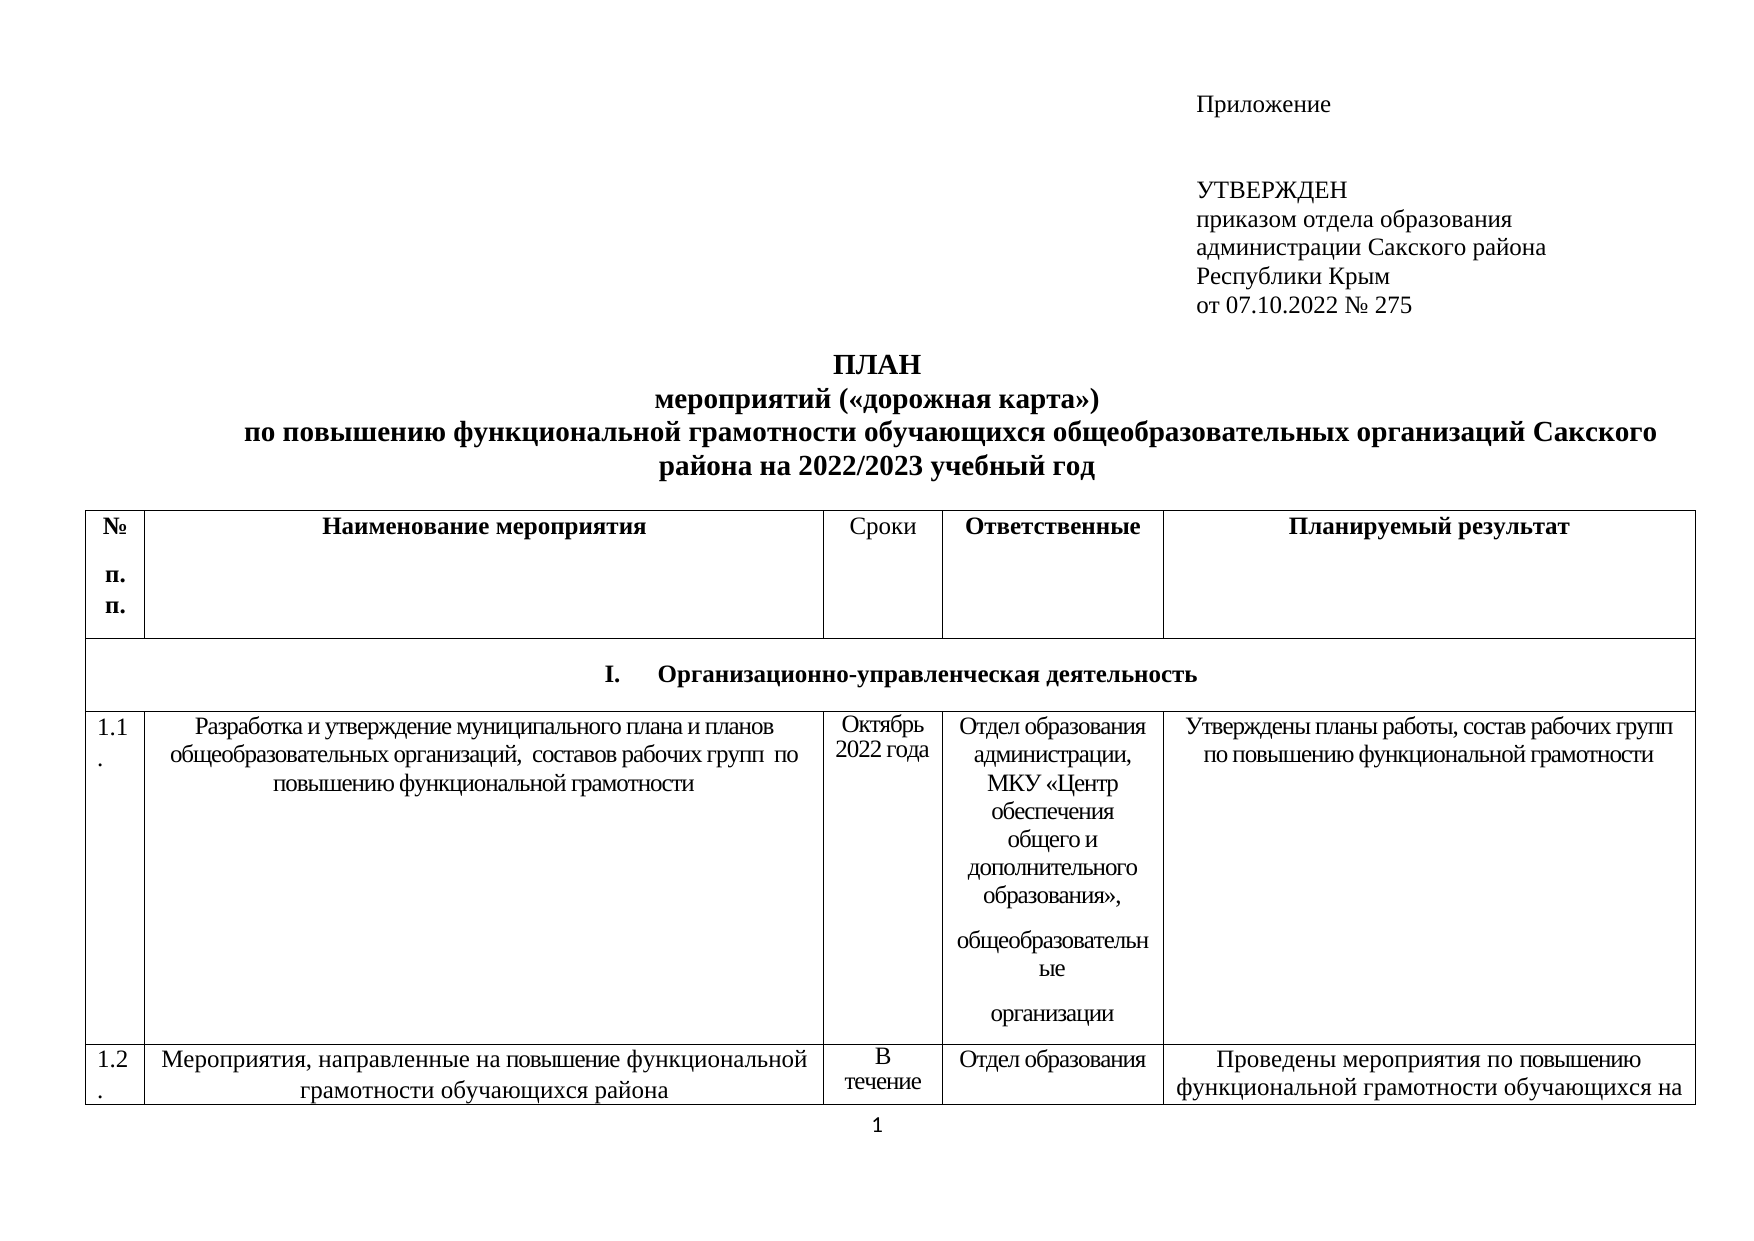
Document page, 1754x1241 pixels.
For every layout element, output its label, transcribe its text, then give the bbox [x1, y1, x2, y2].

table_cell Октябрь 2022 года [824, 712, 942, 1043]
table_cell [943, 1045, 1163, 1104]
table_header № п. п. [86, 511, 144, 638]
text мероприятий («дорожная карта») [59, 381, 1695, 414]
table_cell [1164, 1045, 1695, 1104]
table_cell Организационно-управленческая деятельность [86, 639, 1695, 711]
text УТВЕРЖДЕН [59, 175, 1695, 204]
text Приложение [59, 89, 1695, 117]
text от 07.10.2022 № 275 [59, 290, 1695, 319]
text администрации Сакского района [59, 232, 1695, 261]
table_cell 1.1. [86, 712, 144, 1043]
table_header Ответственные [943, 511, 1163, 638]
table_cell 1.2. [86, 1045, 144, 1104]
table_header Планируемый результат [1164, 511, 1695, 638]
text Республики Крым [59, 261, 1695, 290]
table_header Наименование мероприятия [145, 511, 823, 638]
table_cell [824, 1045, 942, 1104]
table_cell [145, 1045, 823, 1104]
table_cell Утверждены планы работы, состав рабочих групп по повышению функциональной грамотности [1164, 712, 1695, 1043]
text приказом отдела образования [59, 204, 1695, 232]
text ПЛАН [59, 347, 1695, 381]
text по повышению функциональной грамотности обучающихся общеобразовательных организаций Сакского района на 2022/2023 учебный год [59, 414, 1695, 482]
table_header Сроки [824, 511, 942, 638]
table_cell Отдел образования администрации, МКУ «Центр обеспечения общего и дополнительного образования», общеобразовательные организации [943, 712, 1163, 1043]
table_cell Разработка и утверждение муниципального плана и планов общеобразовательных организаций, составов рабочих групп по повышению функциональной грамотности [145, 712, 823, 1043]
